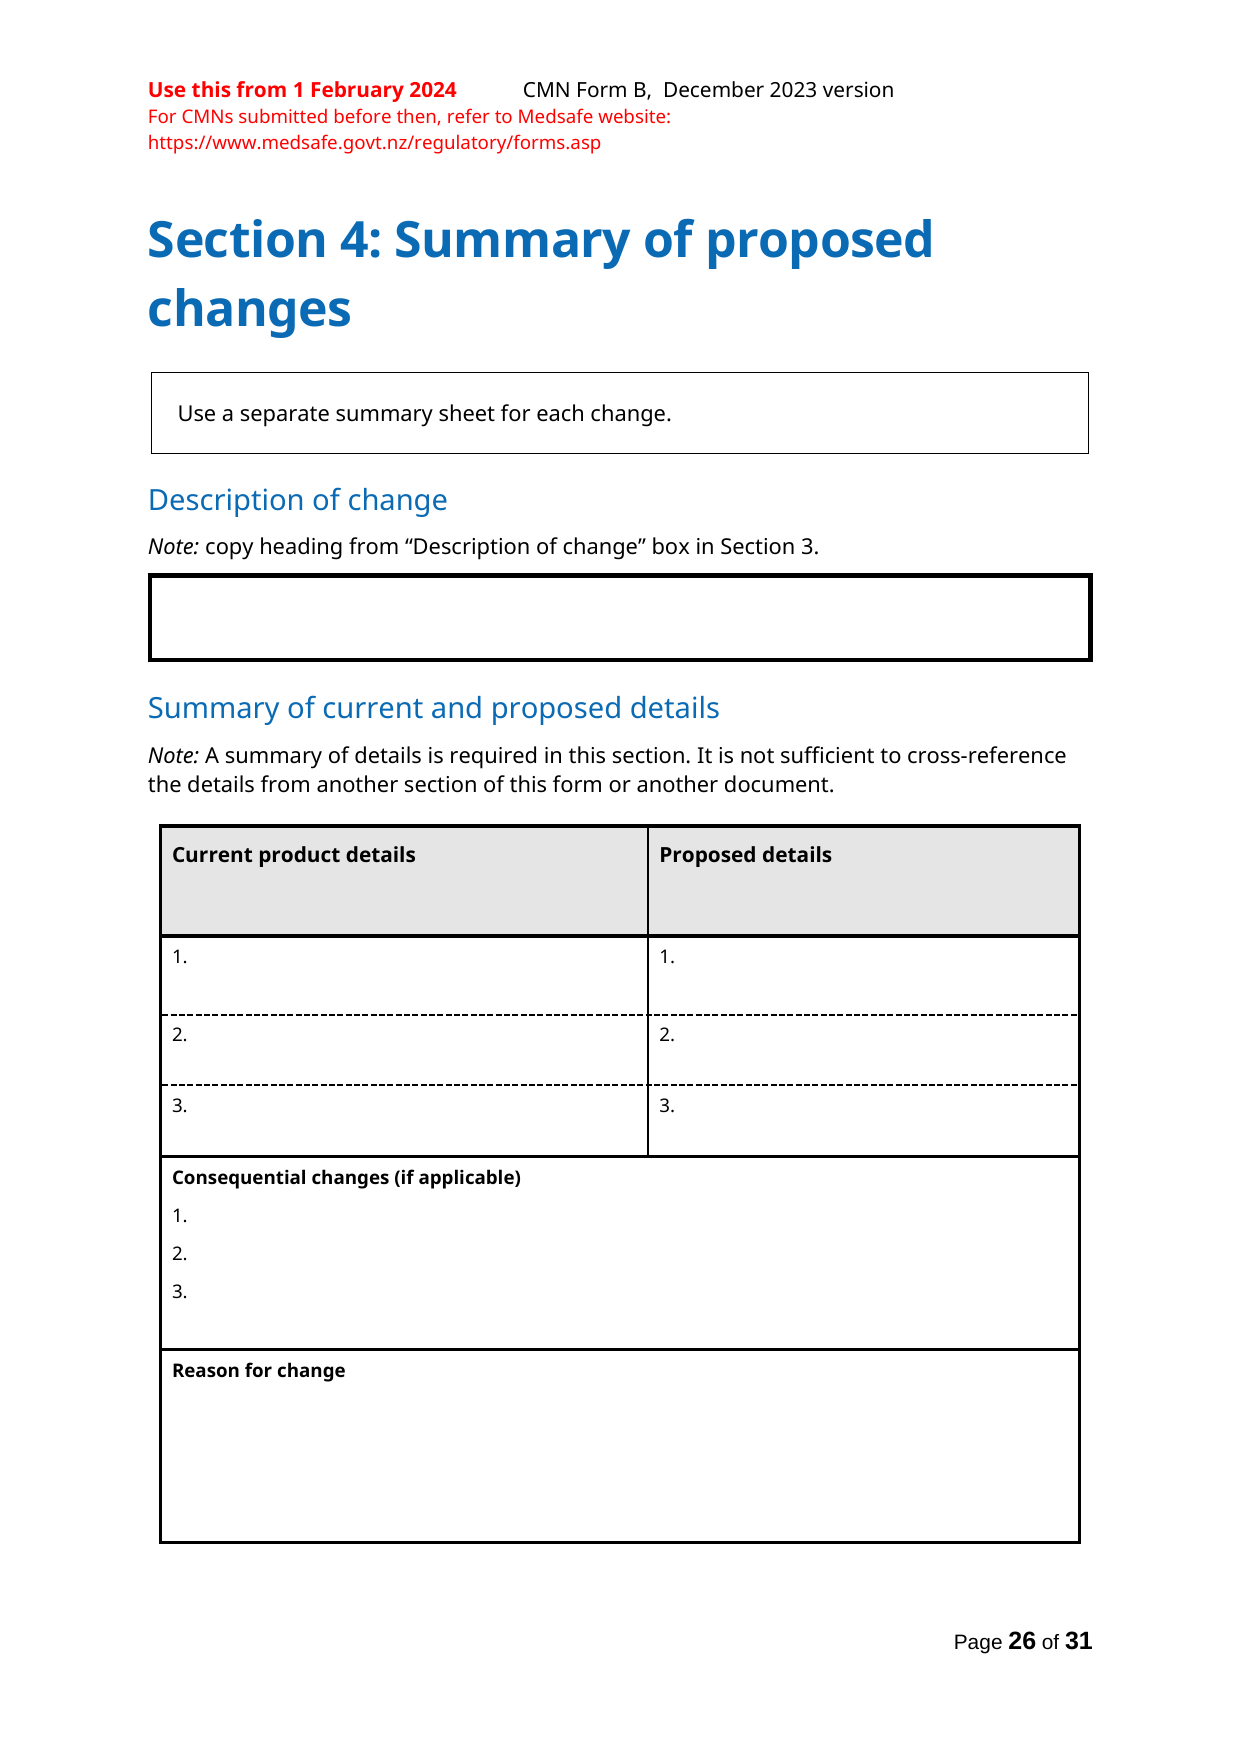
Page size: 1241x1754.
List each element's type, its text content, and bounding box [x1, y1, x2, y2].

text Summary of current and proposed details [148, 687, 1092, 727]
table_cell Reason for change [162, 1351, 1078, 1541]
text Use a separate summary sheet for each change. [152, 373, 1088, 453]
table_header Proposed details [649, 828, 1078, 934]
text Description of change [148, 479, 1092, 518]
text Section 4: Summary of proposed changes [148, 204, 1092, 341]
table_header Current product details [162, 828, 647, 934]
table_cell 1. [162, 938, 647, 1013]
table_cell 3. [649, 1084, 1078, 1155]
table_cell Consequential changes (if applicable) 1. 2. 3. [162, 1158, 1078, 1348]
table_cell 3. [162, 1084, 647, 1155]
text Note: copy heading from “Description of change” box in Section 3. [148, 531, 1092, 561]
table_cell 2. [162, 1014, 647, 1084]
text Note: A summary of details is required in this section. It is not sufficient to cross-reference the details from another section of this form or another document. [148, 740, 1092, 799]
table_cell 1. [649, 938, 1078, 1013]
table_cell 2. [649, 1014, 1078, 1084]
